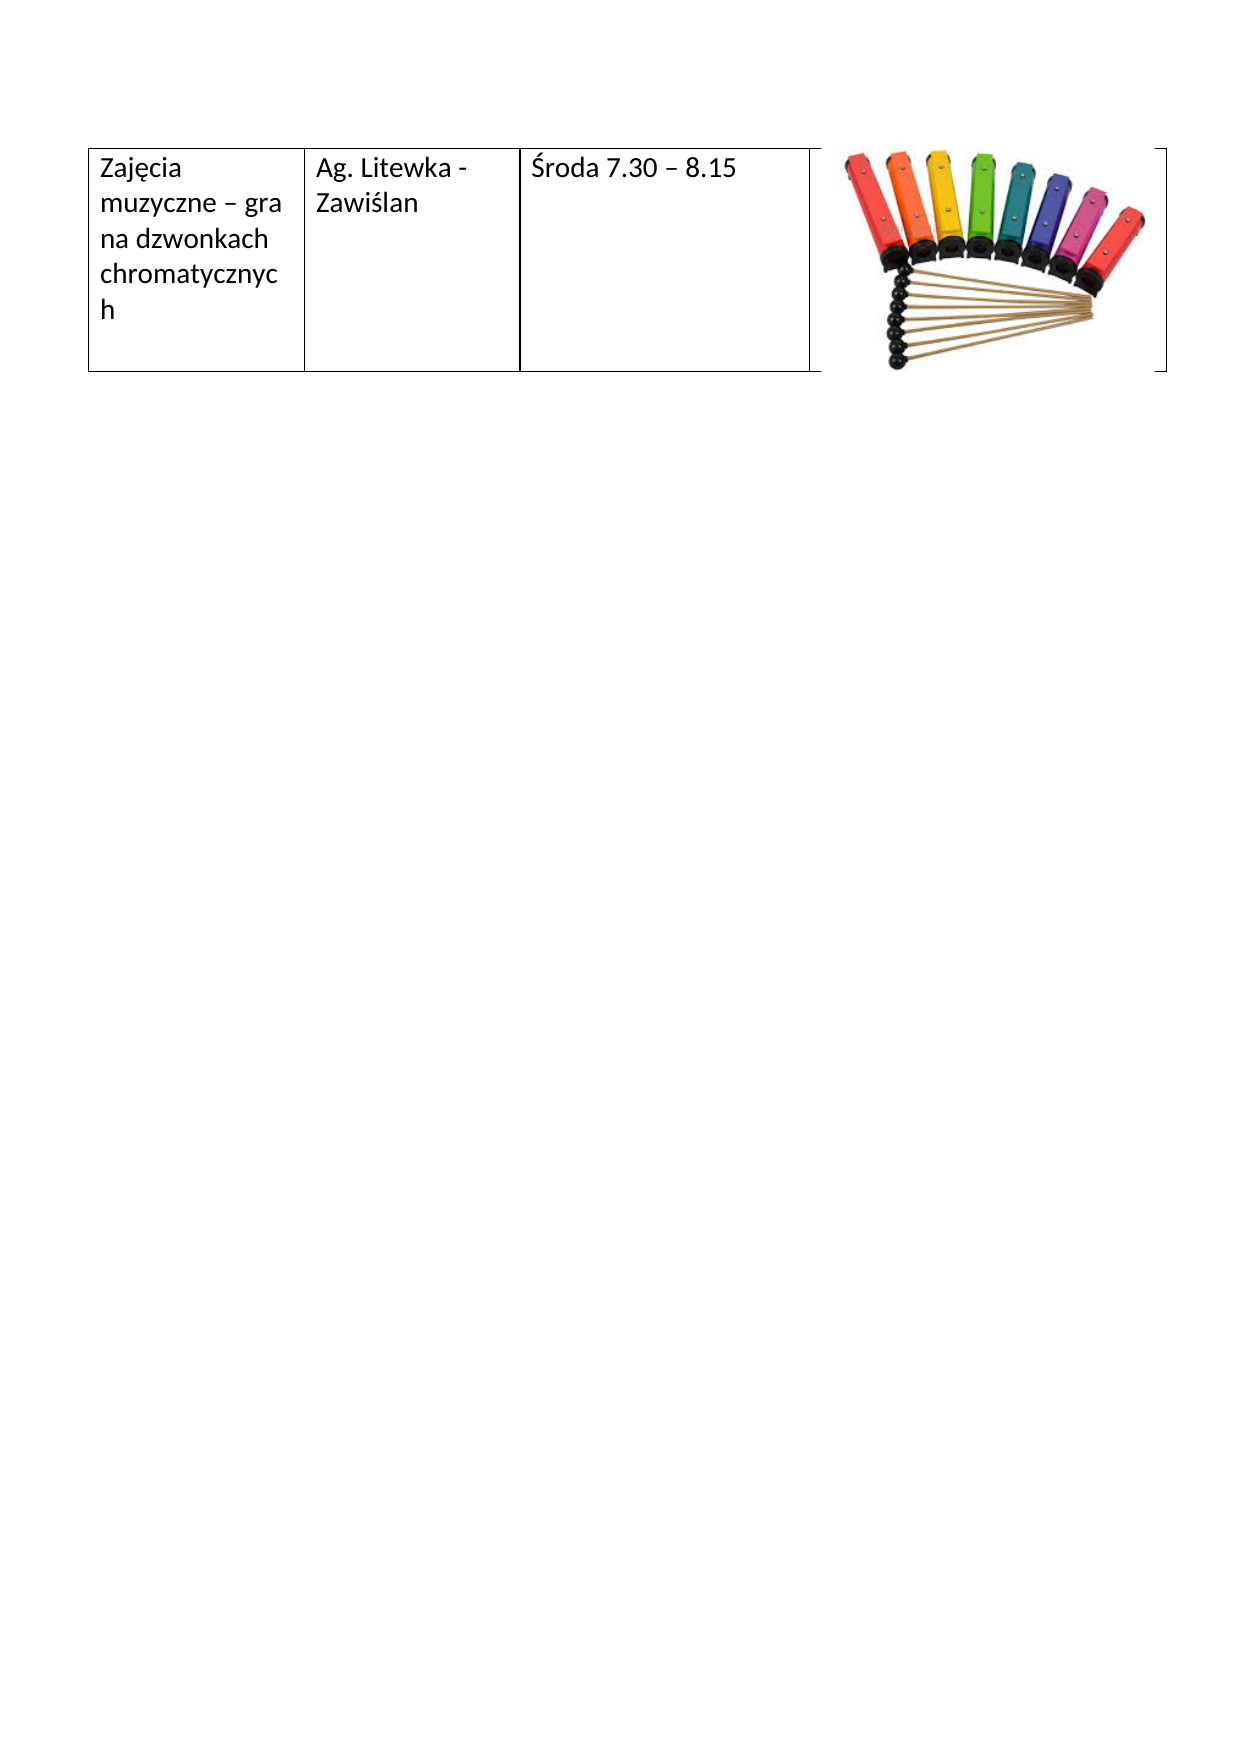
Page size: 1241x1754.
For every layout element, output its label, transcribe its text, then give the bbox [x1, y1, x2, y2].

table_cell [810, 149, 820, 371]
table_cell Zajęcia muzyczne – gra na dzwonkach chromatycznych [89, 149, 304, 371]
table_cell Środa 7.30 – 8.15 [521, 149, 809, 371]
picture [820, 148, 1155, 372]
table_cell [1155, 149, 1166, 371]
table_cell Ag. Litewka - Zawiślan [305, 149, 519, 371]
